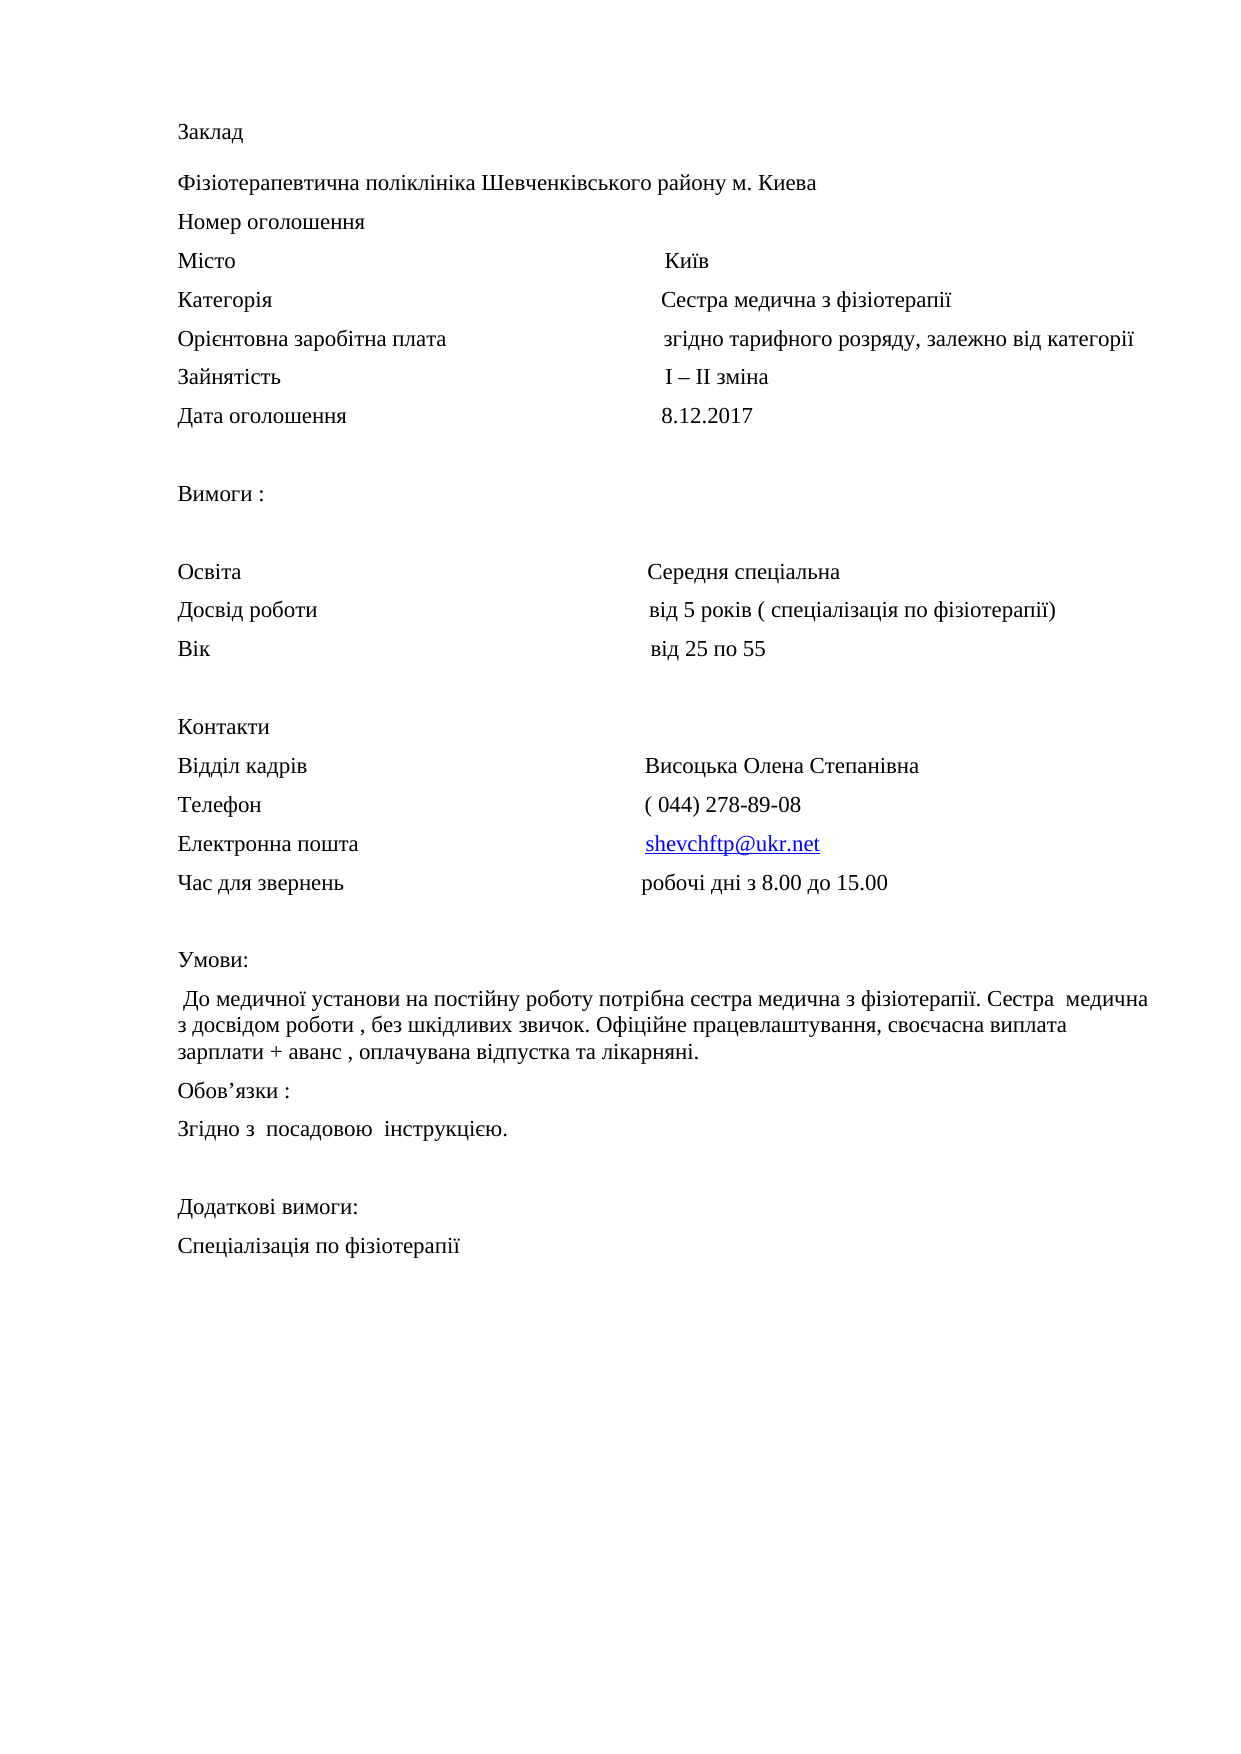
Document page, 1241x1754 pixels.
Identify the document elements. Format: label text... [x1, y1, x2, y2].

text Спеціалізація по фізіотерапії [177, 1232, 1152, 1258]
text Час для звернень робочі дні з 8.00 до 15.00 [177, 868, 1152, 895]
text Вік від 25 по 55 [177, 635, 1152, 662]
text Номер оголошення [177, 208, 1152, 234]
text Дата оголошення 8.12.2017 [177, 402, 1152, 429]
text Досвід роботи від 5 років ( спеціалізація по фізіотерапії) [177, 597, 1152, 623]
text Телефон ( 044) 278-89-08 [177, 791, 1152, 817]
text Умови: [177, 946, 1152, 973]
text Заклад [177, 118, 1152, 144]
text Орієнтовна заробітна плата згідно тарифного розряду, залежно від категорії [177, 324, 1152, 351]
text Вимоги : [177, 480, 1152, 506]
text Контакти [177, 713, 1152, 739]
text Зайнятість I – II зміна [177, 363, 1152, 390]
text Фізіотерапевтична поліклініка Шевченківського району м. Киева [177, 169, 1152, 196]
text До медичної установи на постійну роботу потрібна сестра медична з фізіотерапії. Сестра медична з досвідом роботи , без шкідливих звичок. Офіційне працевлаштування, своєчасна виплата зарплати + аванс , оплачувана відпустка та лікарняні. [177, 985, 1152, 1064]
text Відділ кадрів Висоцька Олена Степанівна [177, 752, 1152, 778]
text Згідно з посадовою інструкцією. [177, 1116, 1152, 1142]
text Місто Київ [177, 247, 1152, 273]
text Освіта Середня спеціальна [177, 558, 1152, 584]
text Додаткові вимоги: [177, 1193, 1152, 1219]
text Електронна пошта shevchftp@ukr.net [177, 830, 1152, 856]
text Категорія Сестра медична з фізіотерапії [177, 286, 1152, 312]
text Обов’язки : [177, 1077, 1152, 1103]
